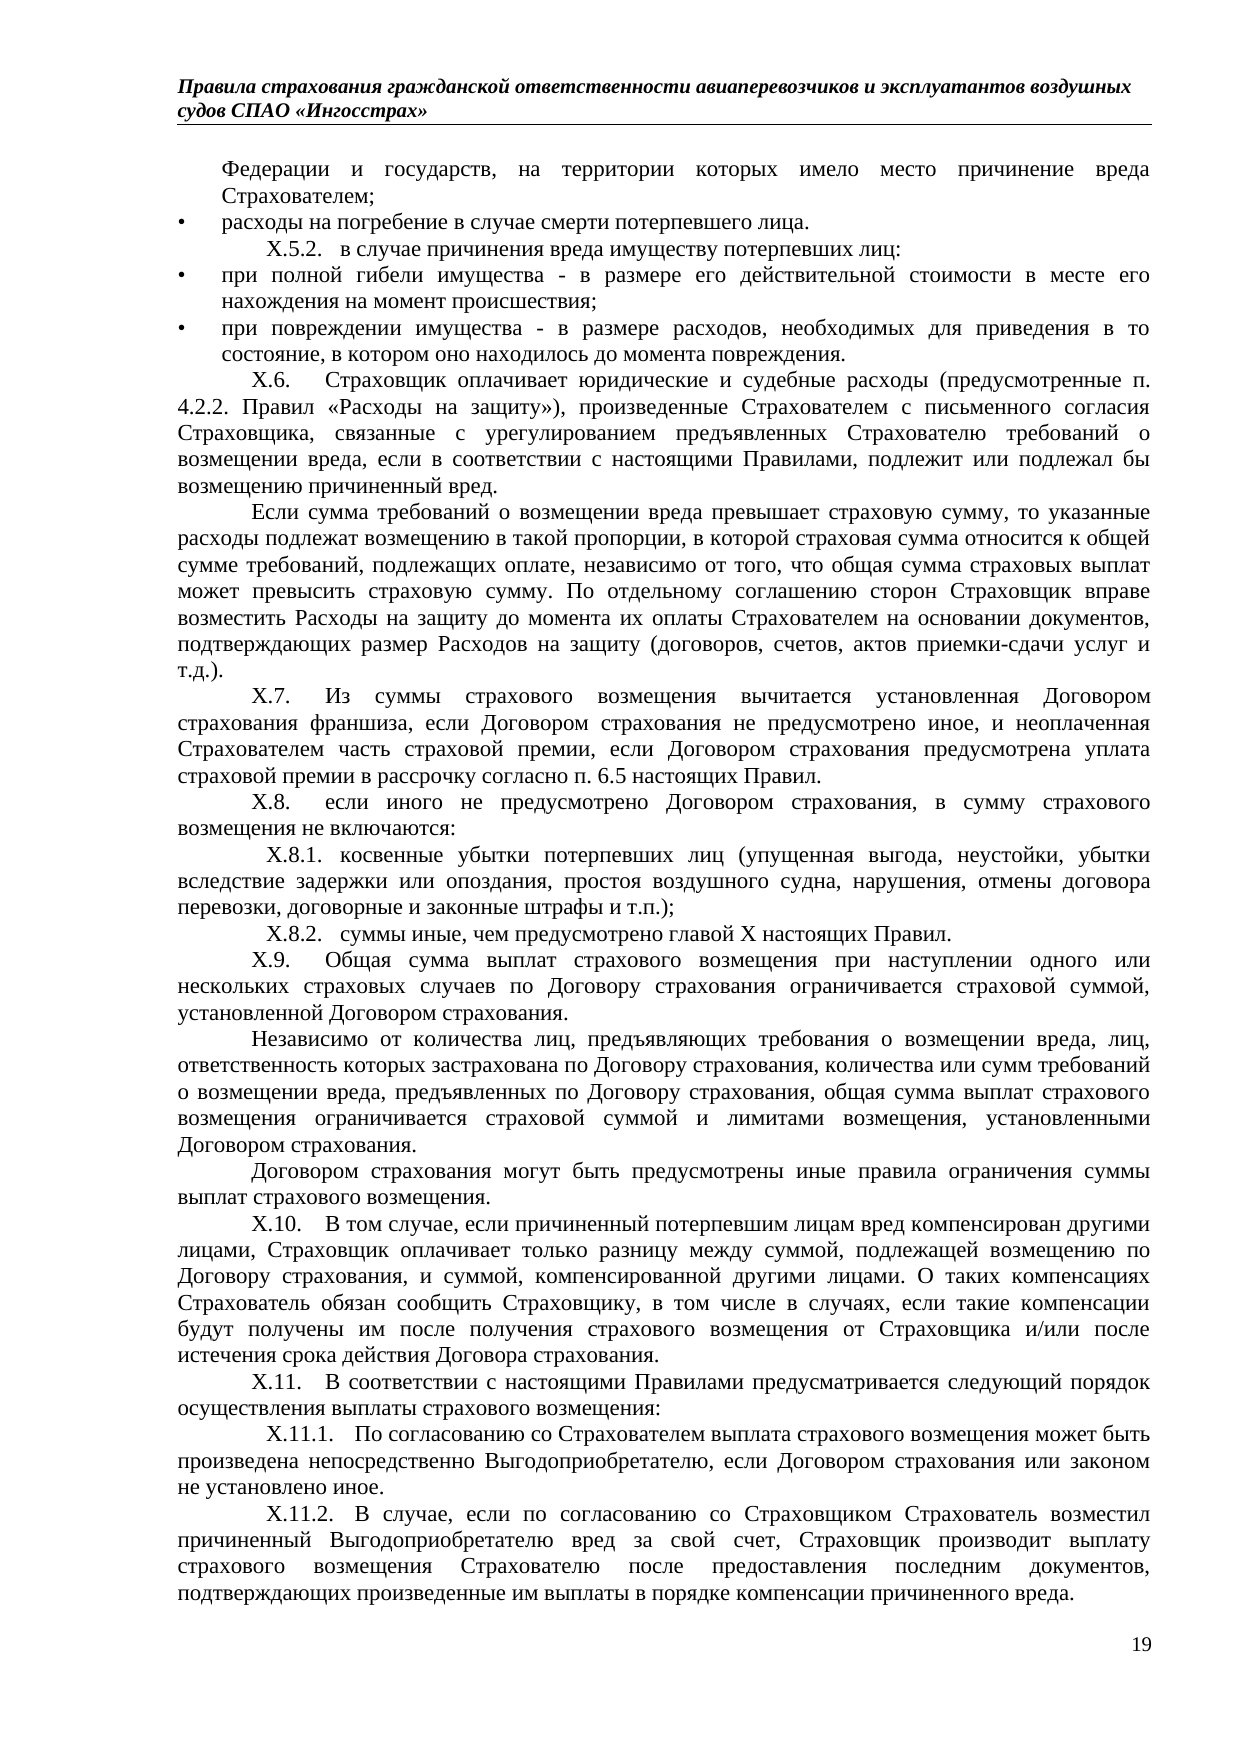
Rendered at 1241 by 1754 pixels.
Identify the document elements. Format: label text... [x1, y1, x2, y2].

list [177, 156, 1152, 208]
list В том случае, если причиненный потерпевшим лицам вред компенсирован другими лицами, Страховщик оплачивает только разницу между суммой, подлежащей возмещению по Договору страхования, и суммой, компенсированной другими лицами. О таких компенсациях Страхователь обязан сообщить Страховщику, в том числе в случаях, если такие компенсации будут получены им после получения страхового возмещения от Страховщика и/или после истечения срока действия Договора страхования. [177, 1210, 1152, 1368]
list при повреждении имущества - в размере расходов, необходимых для приведения в то состояние, в котором оно находилось до момента повреждения. [177, 314, 1152, 366]
list косвенные убытки потерпевших лиц (упущенная выгода, неустойки, убытки вследствие задержки или опоздания, простоя воздушного судна, нарушения, отмены договора перевозки, договорные и законные штрафы и т.п.); [177, 841, 1152, 920]
list суммы иные, чем предусмотрено главой X настоящих Правил. [177, 920, 1152, 946]
text Договором страхования могут быть предусмотрены иные правила ограничения суммы выплат страхового возмещения. [177, 1157, 1152, 1210]
list Общая сумма выплат страхового возмещения при наступлении одного или нескольких страховых случаев по Договору страхования ограничивается страховой суммой, установленной Договором страхования. [177, 946, 1152, 1025]
text Если сумма требований о возмещении вреда превышает страховую сумму, то указанные расходы подлежат возмещению в такой пропорции, в которой страховая сумма относится к общей сумме требований, подлежащих оплате, независимо от того, что общая сумма страховых выплат может превысить страховую сумму. По отдельному соглашению сторон Страховщик вправе возместить Расходы на защиту до момента их оплаты Страхователем на основании документов, подтверждающих размер Расходов на защиту (договоров, счетов, актов приемки-сдачи услуг и т.д.). [177, 498, 1152, 683]
list По согласованию со Страхователем выплата страхового возмещения может быть произведена непосредственно Выгодоприобретателю, если Договором страхования или законом не установлено иное. [177, 1421, 1152, 1499]
list В случае, если по согласованию со Страховщиком Страхователь возместил причиненный Выгодоприобретателю вред за свой счет, Страховщик производит выплату страхового возмещения Страхователю после предоставления последним документов, подтверждающих произведенные им выплаты в порядке компенсации причиненного вреда. [177, 1499, 1152, 1605]
list если иного не предусмотрено Договором страхования, в сумму страхового возмещения не включаются: [177, 788, 1152, 841]
text Независимо от количества лиц, предъявляющих требования о возмещении вреда, лиц, ответственность которых застрахована по Договору страхования, количества или сумм требований о возмещении вреда, предъявленных по Договору страхования, общая сумма выплат страхового возмещения ограничивается страховой суммой и лимитами возмещения, установленными Договором страхования. [177, 1025, 1152, 1157]
list Из суммы страхового возмещения вычитается установленная Договором страхования франшиза, если Договором страхования не предусмотрено иное, и неоплаченная Страхователем часть страховой премии, если Договором страхования предусмотрена уплата страховой премии в рассрочку согласно п. 6.5 настоящих Правил. [177, 683, 1152, 788]
list при полной гибели имущества - в размере его действительной стоимости в месте его нахождения на момент происшествия; [177, 261, 1152, 314]
list В соответствии с настоящими Правилами предусматривается следующий порядок осуществления выплаты страхового возмещения: [177, 1368, 1152, 1421]
list расходы на погребение в случае смерти потерпевшего лица. [177, 208, 1152, 234]
list в случае причинения вреда имуществу потерпевших лиц: [177, 234, 1152, 261]
list Страховщик оплачивает юридические и судебные расходы (предусмотренные п. 4.2.2. Правил «Расходы на защиту»), произведенные Страхователем с письменного согласия Страховщика, связанные с урегулированием предъявленных Страхователю требований о возмещении вреда, если в соответствии с настоящими Правилами, подлежит или подлежал бы возмещению причиненный вред. [177, 366, 1152, 498]
